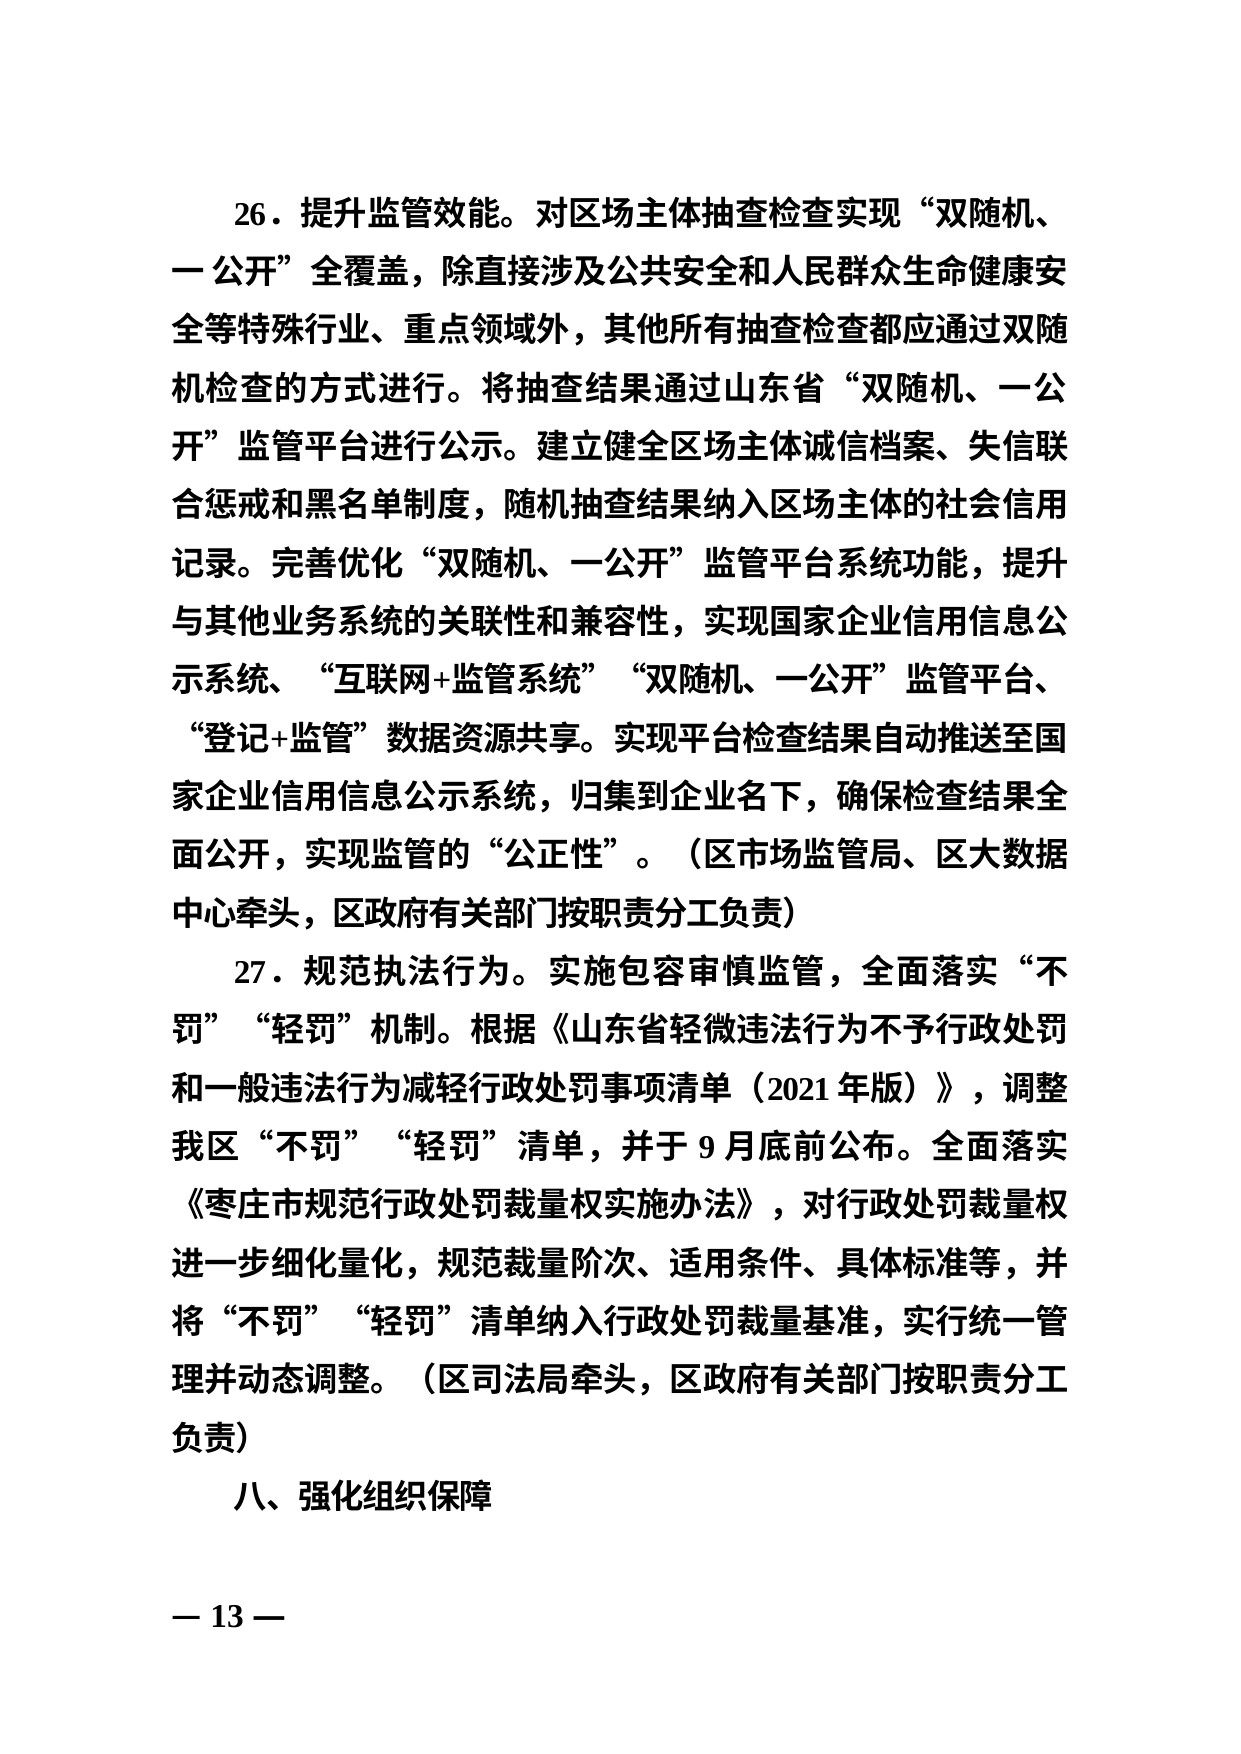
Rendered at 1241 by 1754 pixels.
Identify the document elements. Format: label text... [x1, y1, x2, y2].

text 27．规范执法行为。实施包容审慎监管，全面落实“不罚”“轻罚”机制。根据《山东省轻微违法行为不予行政处罚和一般违法行为减轻行政处罚事项清单（2021年版）》，调整我区“不罚”“轻罚”清单，并于9月底前公布。全面落实《枣庄市规范行政处罚裁量权实施办法》，对行政处罚裁量权进一步细化量化，规范裁量阶次、适用条件、具体标准等，并将“不罚”“轻罚”清单纳入行政处罚裁量基准，实行统一管理并动态调整。（区司法局牵头，区政府有关部门按职责分工负责） [171, 937, 1069, 1462]
text 26．提升监管效能。对区场主体抽查检查实现“双随机、一 公开”全覆盖，除直接涉及公共安全和人民群众生命健康安全等特殊行业、重点领域外，其他所有抽查检查都应通过双随机检查的方式进行。将抽查结果通过山东省“双随机、一公开”监管平台进行公示。建立健全区场主体诚信档案、失信联合惩戒和黑名单制度，随机抽查结果纳入区场主体的社会信用记录。完善优化“双随机、一公开”监管平台系统功能，提升与其他业务系统的关联性和兼容性，实现国家企业信用信息公示系统、“互联网+监管系统”“双随机、一公开”监管平台、“登记+监管”数据资源共享。实现平台检查结果自动推送至国家企业信用信息公示系统，归集到企业名下，确保检查结果全面公开，实现监管的“公正性”。（区市场监管局、区大数据中心牵头，区政府有关部门按职责分工负责） [171, 178, 1069, 937]
text 八、强化组织保障 [171, 1462, 1069, 1520]
